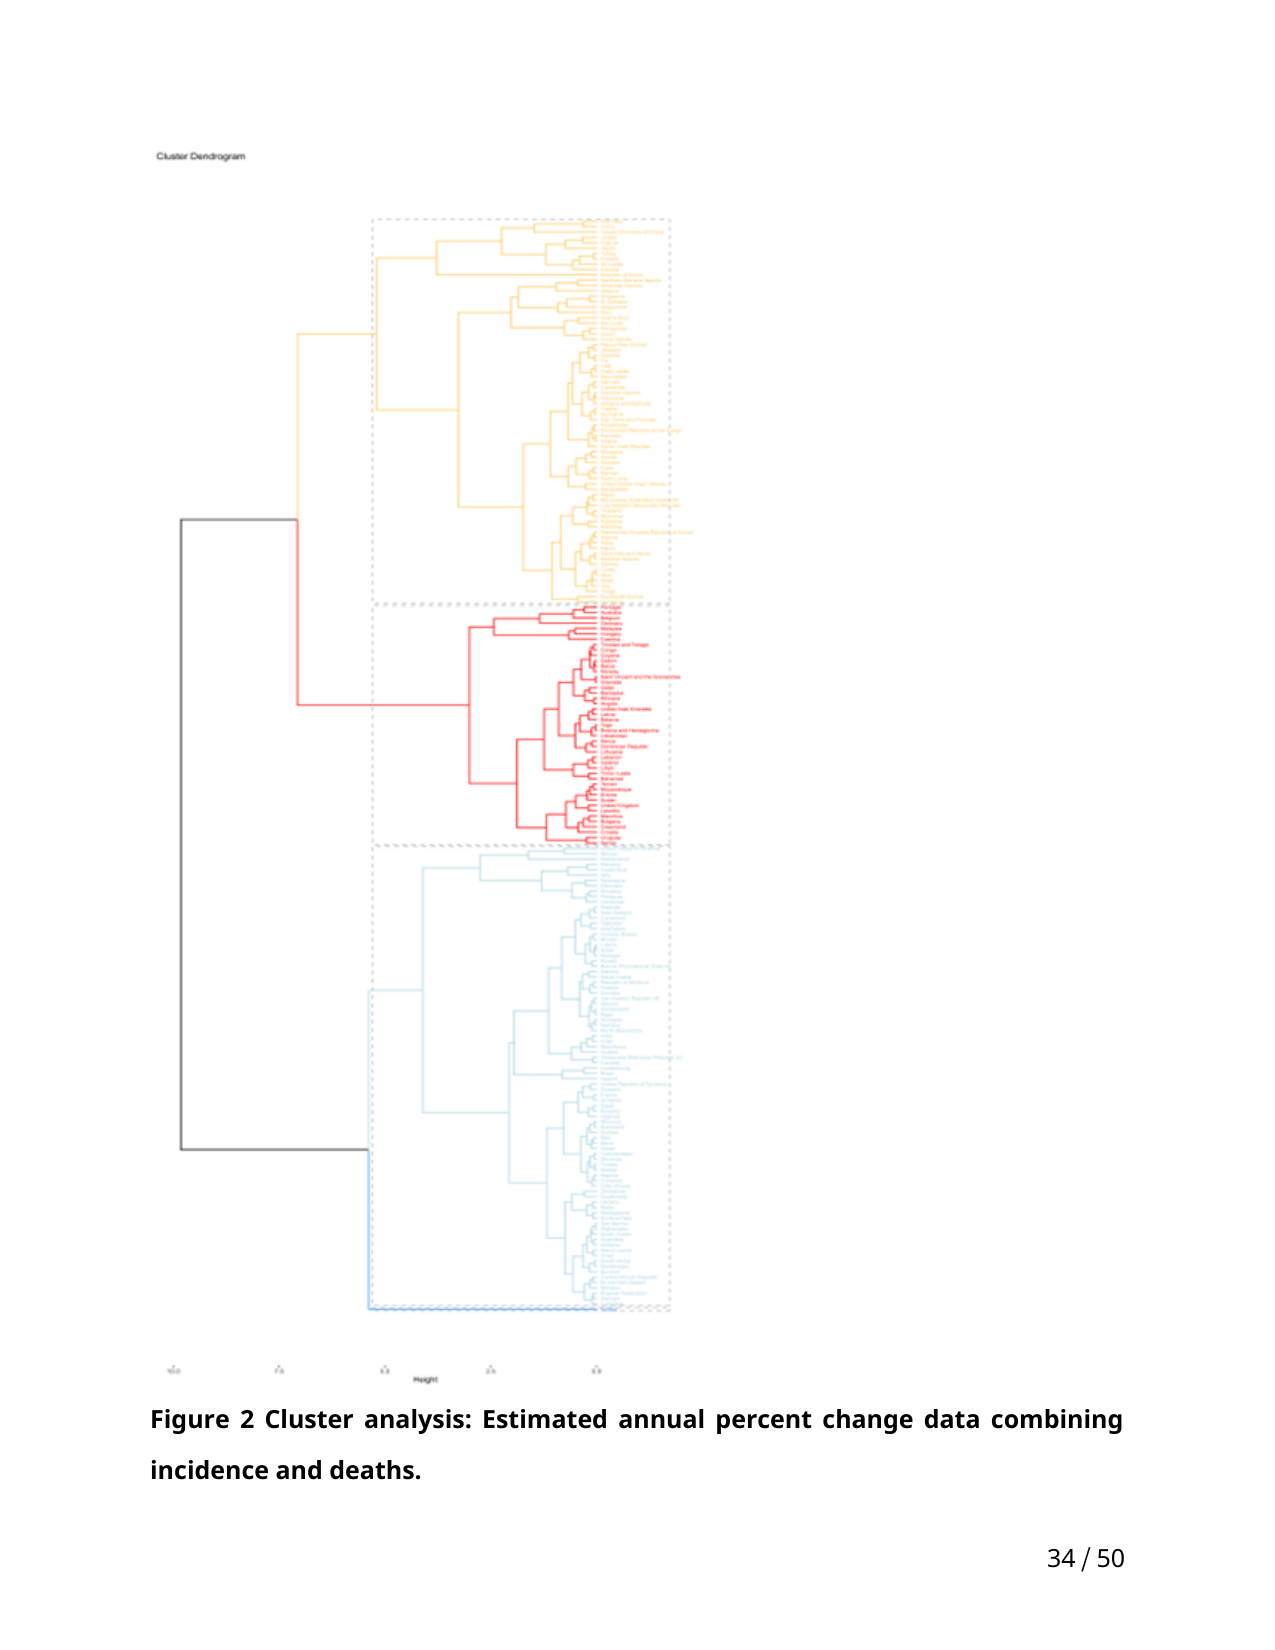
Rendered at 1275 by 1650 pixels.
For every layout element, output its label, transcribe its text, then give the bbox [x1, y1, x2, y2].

text Figure 2 Cluster analysis: Estimated annual percent change data combining incidence and deaths. [150, 1402, 1125, 1487]
picture [150, 150, 699, 1388]
